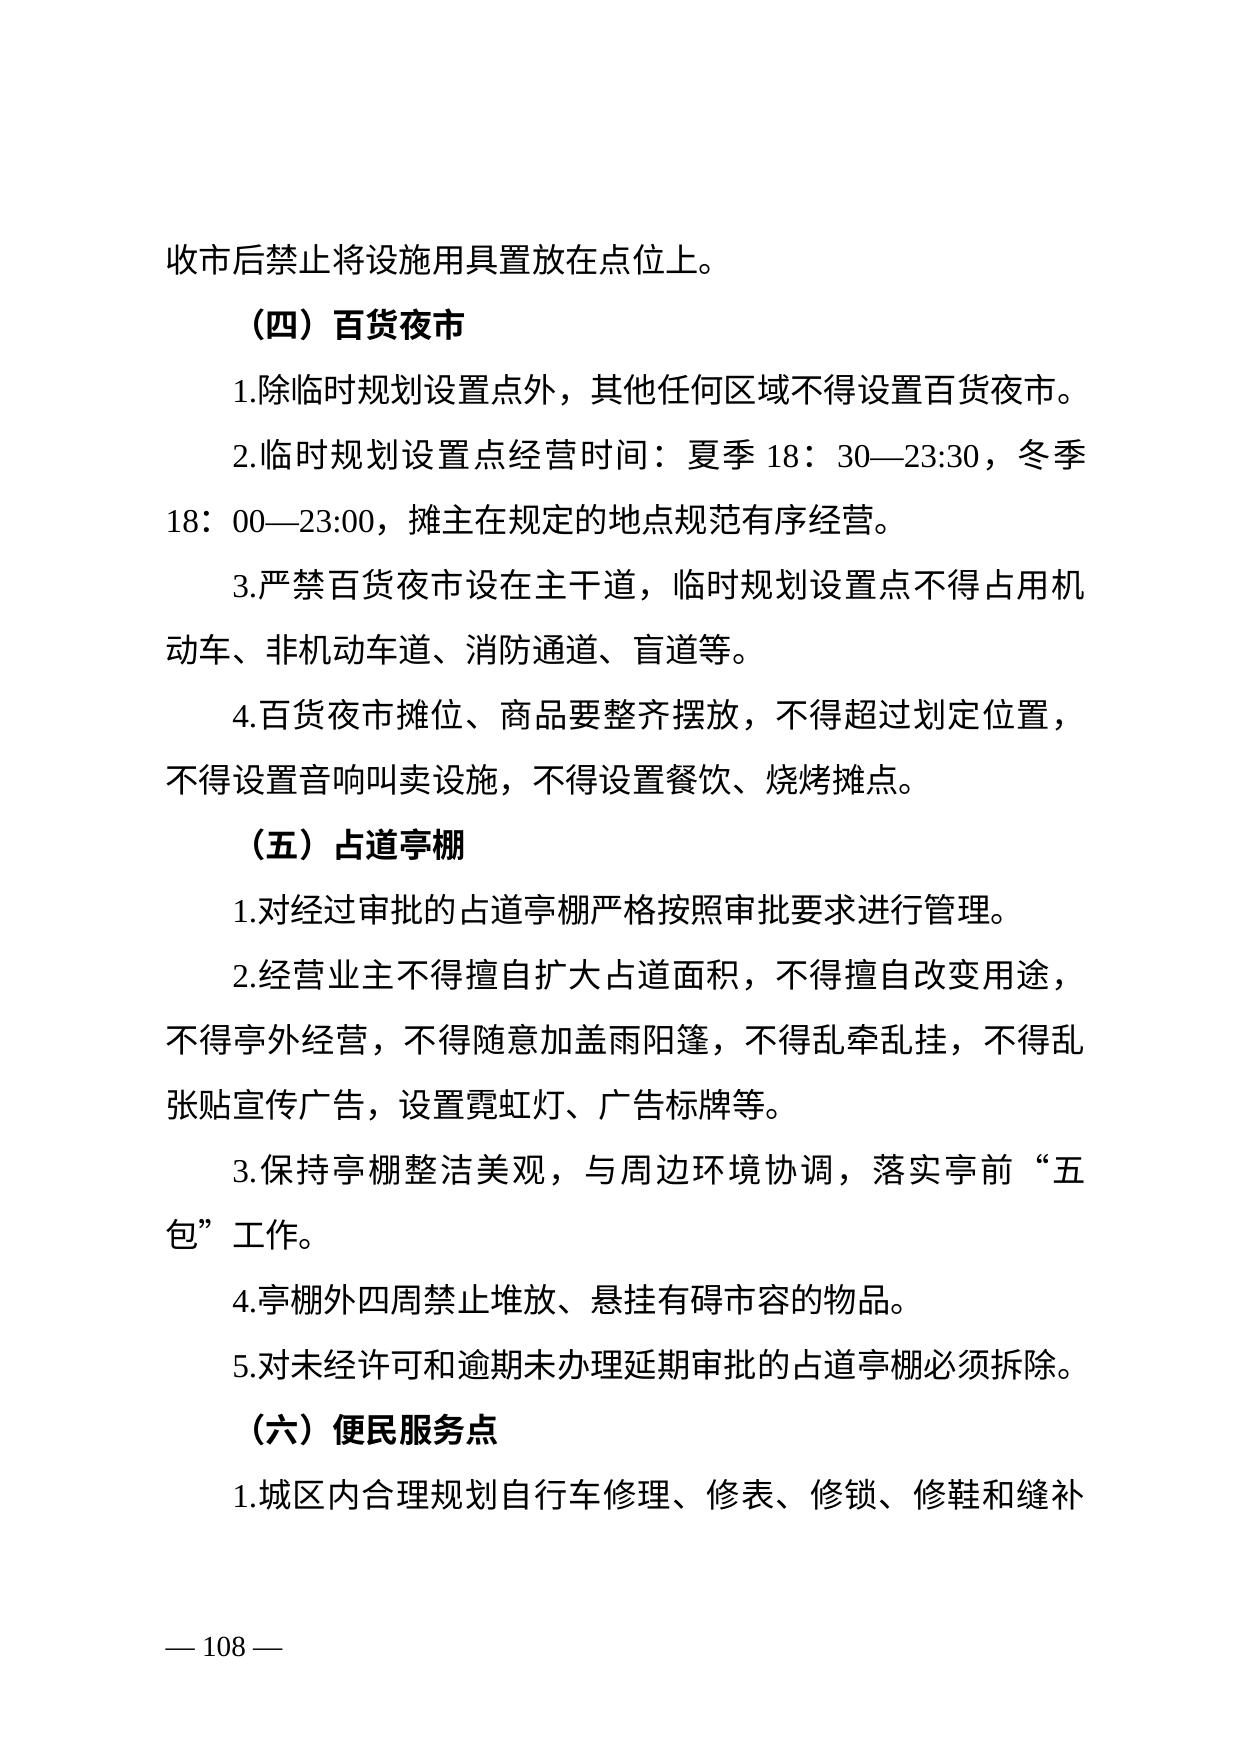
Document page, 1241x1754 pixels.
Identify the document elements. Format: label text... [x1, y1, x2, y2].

text 4.百货夜市摊位、商品要整齐摆放，不得超过划定位置，不得设置音响叫卖设施，不得设置餐饮、烧烤摊点。 [165, 681, 1087, 811]
text 1.除临时规划设置点外，其他任何区域不得设置百货夜市。 [165, 356, 1087, 421]
text 4.亭棚外四周禁止堆放、悬挂有碍市容的物品。 [165, 1266, 1087, 1331]
text （五）占道亭棚 [165, 811, 1087, 876]
text 1.对经过审批的占道亭棚严格按照审批要求进行管理。 [165, 876, 1087, 941]
text 5.对未经许可和逾期未办理延期审批的占道亭棚必须拆除。 [165, 1331, 1087, 1396]
text 2.经营业主不得擅自扩大占道面积，不得擅自改变用途，不得亭外经营，不得随意加盖雨阳篷，不得乱牵乱挂，不得乱张贴宣传广告，设置霓虹灯、广告标牌等。 [165, 941, 1087, 1136]
text 3.严禁百货夜市设在主干道，临时规划设置点不得占用机动车、非机动车道、消防通道、盲道等。 [165, 551, 1087, 681]
text （六）便民服务点 [165, 1396, 1087, 1461]
text 3.保持亭棚整洁美观，与周边环境协调，落实亭前“五包”工作。 [165, 1136, 1087, 1266]
text 2.临时规划设置点经营时间：夏季18：30—23:30，冬季18：00—23:00，摊主在规定的地点规范有序经营。 [165, 421, 1087, 551]
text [165, 1461, 1087, 1526]
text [165, 226, 1087, 291]
text （四）百货夜市 [165, 291, 1087, 356]
